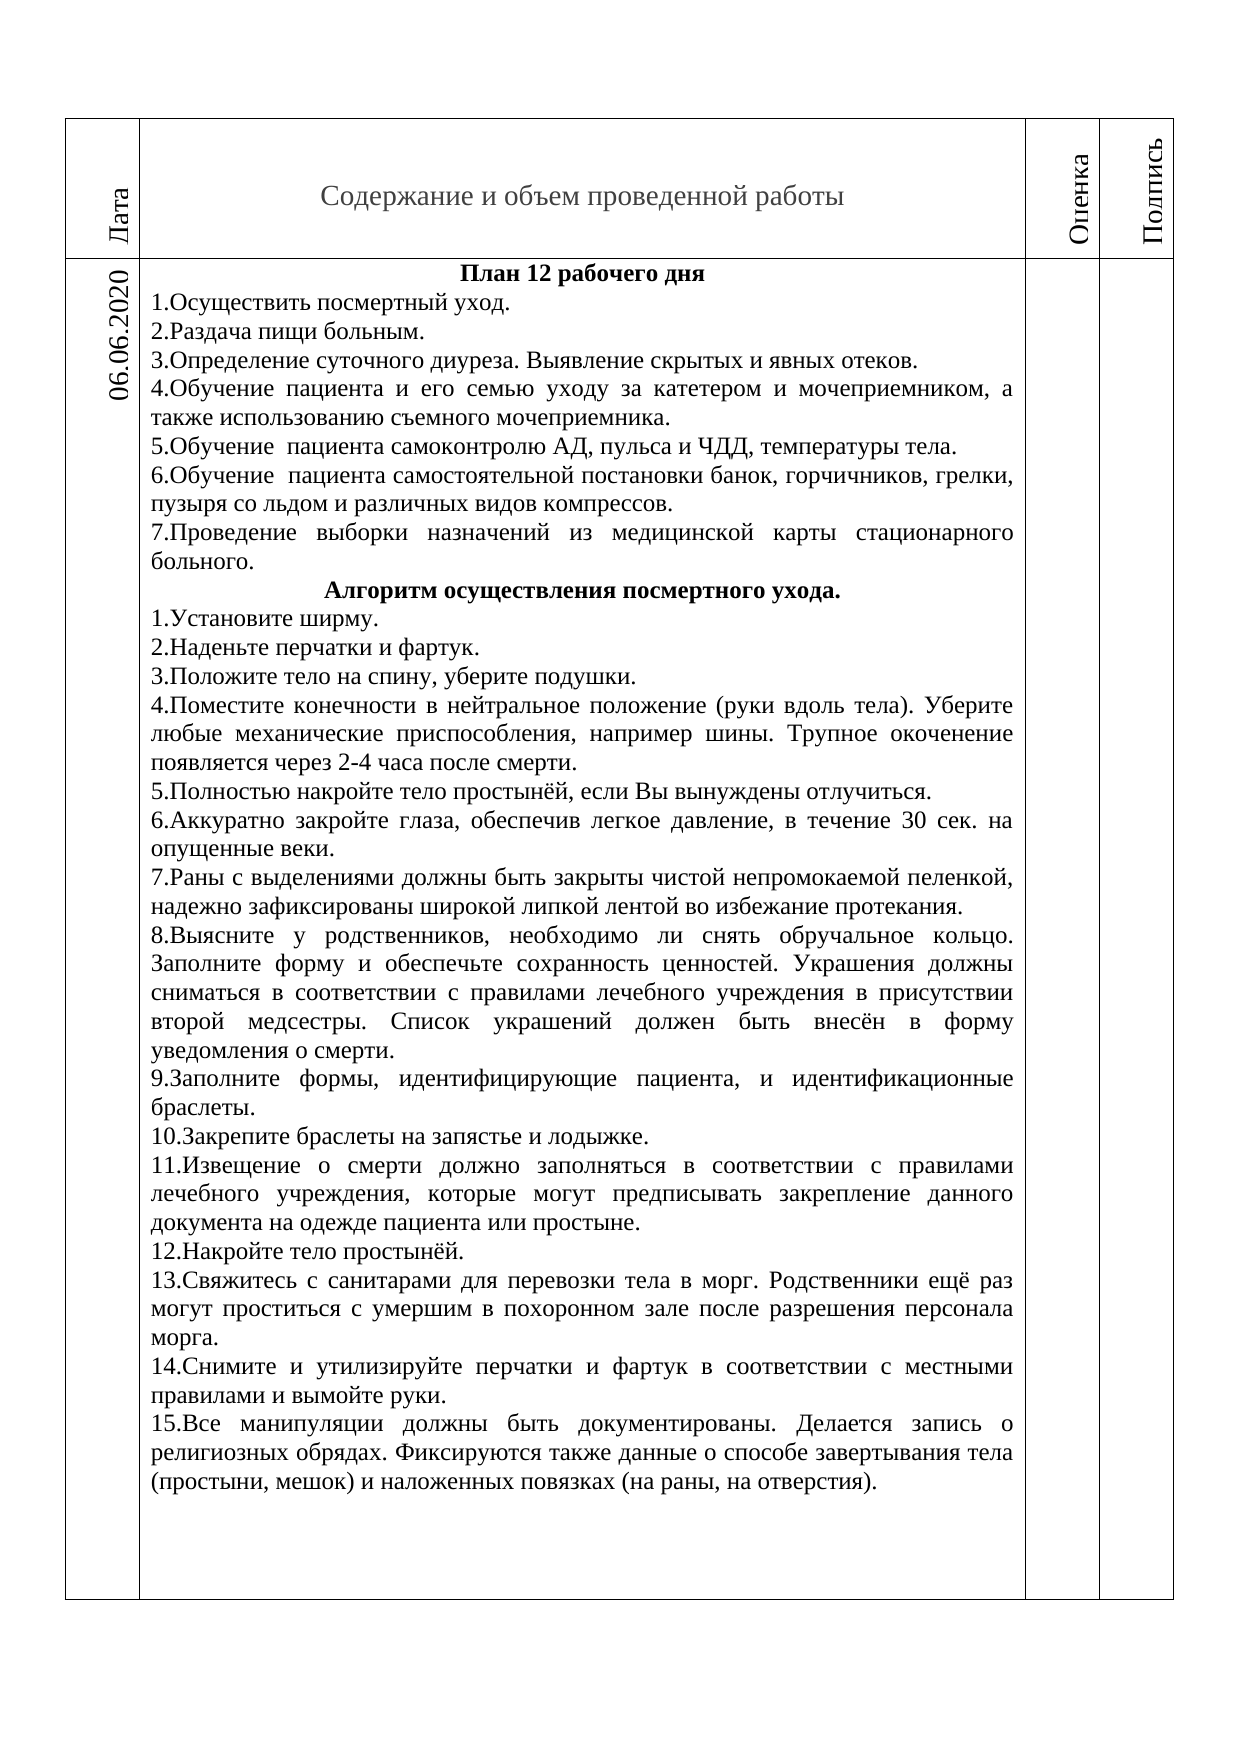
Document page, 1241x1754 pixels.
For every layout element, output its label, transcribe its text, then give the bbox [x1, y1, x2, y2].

table_cell [1026, 259, 1099, 1599]
table_cell План 12 рабочего дня 1.Осуществить посмертный уход. 2.Раздача пищи больным. 3.Определение суточного диуреза. Выявление скрытых и явных отеков. 4.Обучение пациента и его семью уходу за катетером и мочеприемником, а также использованию съемного мочеприемника. 5.Обучение пациента самоконтролю АД, пульса и ЧДД, температуры тела. 6.Обучение пациента самостоятельной постановки банок, горчичников, грелки, пузыря со льдом и различных видов компрессов. 7.Проведение выборки назначений из медицинской карты стационарного больного. Алгоритм осуществления посмертного ухода. 1.Установите ширму. 2.Наденьте перчатки и фартук. 3.Положите тело на спину, уберите подушки. 4.Поместите конечности в нейтральное положение (руки вдоль тела). Уберите любые механические приспособления, например шины. Трупное окоченение появляется через 2-4 часа после смерти. 5.Полностью накройте тело простынёй, если Вы вынуждены отлучиться. 6.Аккуратно закройте глаза, обеспечив легкое давление, в течение 30 сек. на опущенные веки. 7.Раны с выделениями должны быть закрыты чистой непромокаемой пеленкой, надежно зафиксированы широкой липкой лентой во избежание протекания. 8.Выясните у родственников, необходимо ли снять обручальное кольцо. Заполните форму и обеспечьте сохранность ценностей. Украшения должны сниматься в соответствии с правилами лечебного учреждения в присутствии второй медсестры. Список украшений должен быть внесён в форму уведомления о смерти. 9.Заполните формы, идентифицирующие пациента, и идентификационные браслеты. 10.Закрепите браслеты на запястье и лодыжке. 11.Извещение о смерти должно заполняться в соответствии с правилами лечебного учреждения, которые могут предписывать закрепление данного документа на одежде пациента или простыне. 12.Накройте тело простынёй. 13.Свяжитесь с санитарами для перевозки тела в морг. Родственники ещё раз могут проститься с умершим в похоронном зале после разрешения персонала морга. 14.Снимите и утилизируйте перчатки и фартук в соответствии с местными правилами и вымойте руки. 15.Все манипуляции должны быть документированы. Делается запись о религиозных обрядах. Фиксируются также данные о способе завертывания тела (простыни, мешок) и наложенных повязках (на раны, на отверстия). [140, 259, 1025, 1599]
table_header Подпись [1100, 119, 1173, 257]
table_header Оценка [1026, 119, 1099, 257]
table_cell 06.06.2020 [66, 259, 139, 1599]
table_header Содержание и объем проведенной работы [140, 119, 1025, 257]
table_header Дата [66, 119, 139, 257]
table_cell [1100, 259, 1173, 1599]
